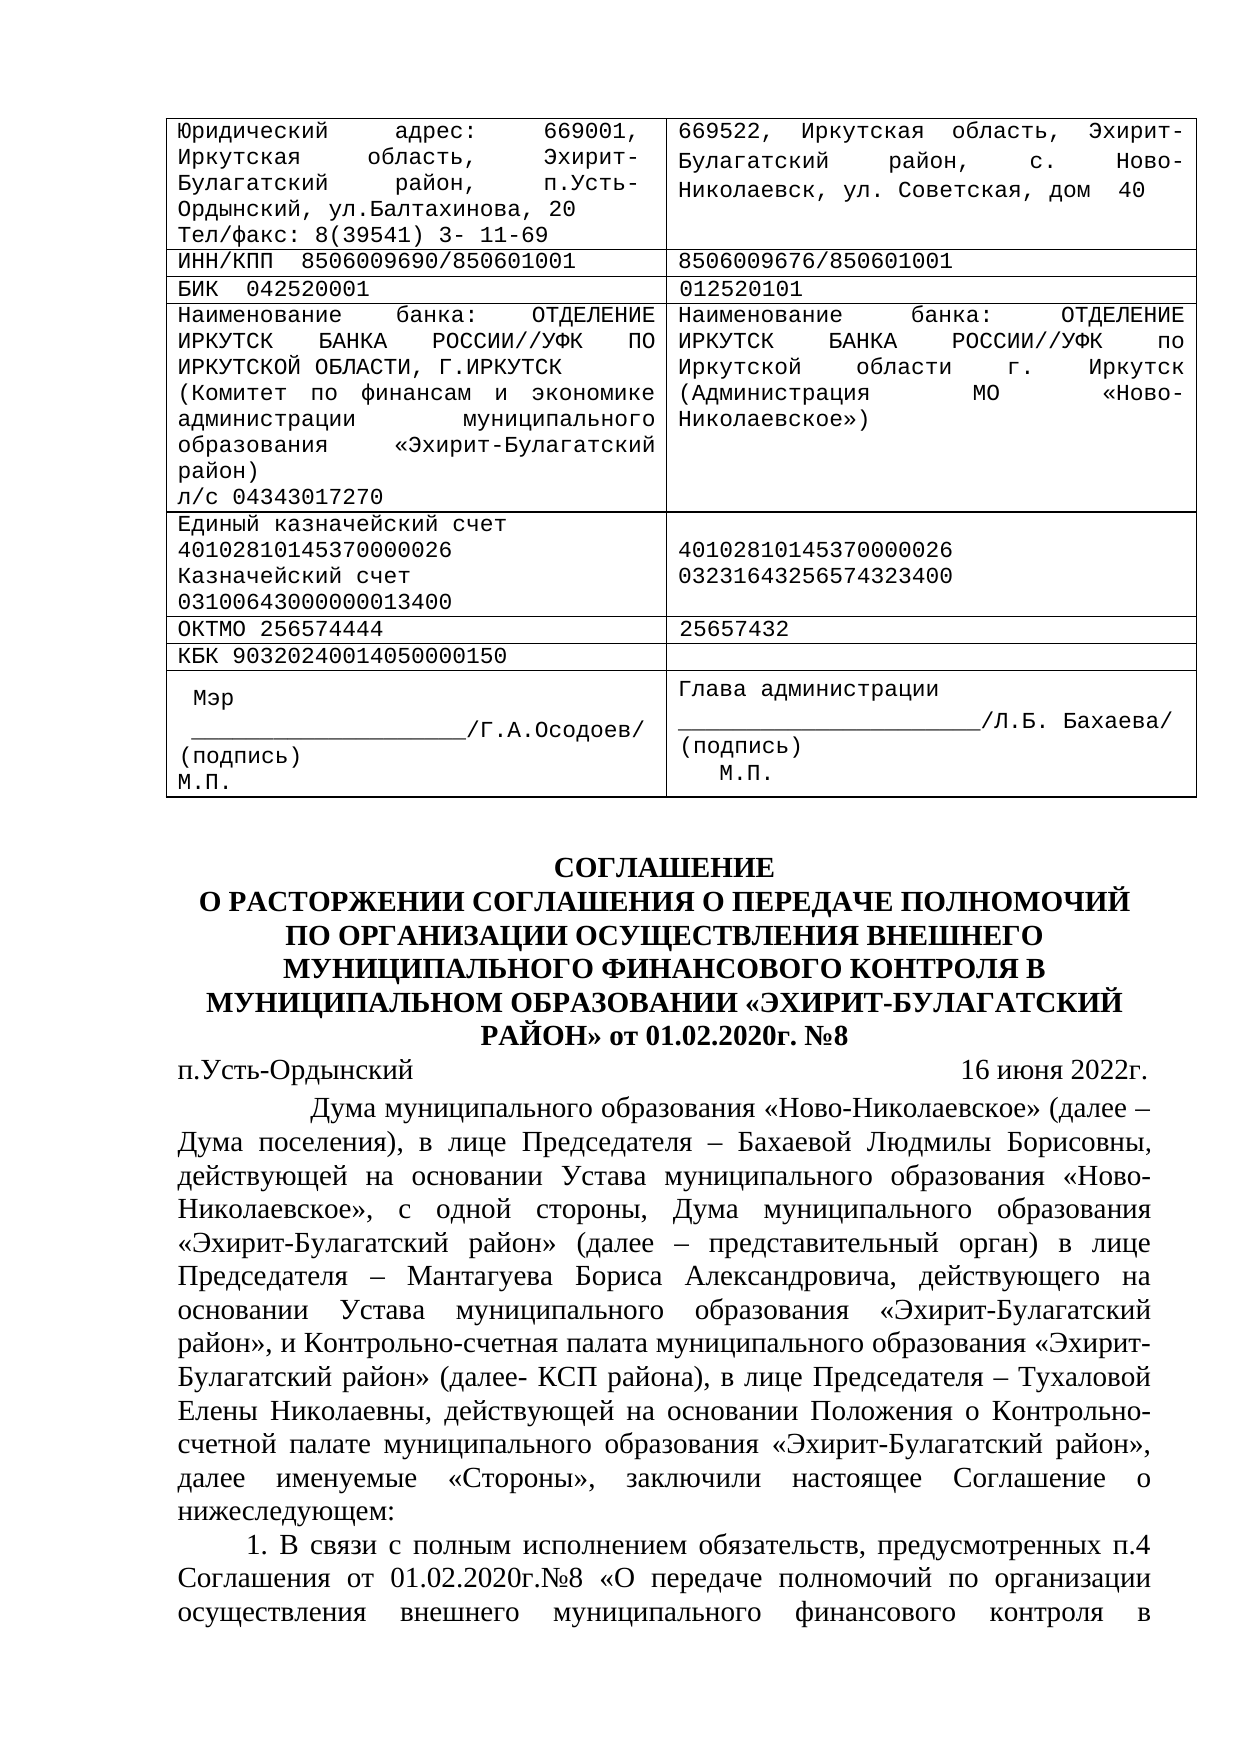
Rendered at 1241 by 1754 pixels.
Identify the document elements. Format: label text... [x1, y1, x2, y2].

table_cell [667, 644, 1196, 670]
table_cell ОКТМО 256574444 [167, 617, 666, 643]
table_cell Наименование банка: ОТДЕЛЕНИЕ ИРКУТСК БАНКА РОССИИ//УФК по Иркутской области г. Иркутск (Администрация МО «Ново-Николаевское») [667, 304, 1196, 511]
table_cell Наименование банка: ОТДЕЛЕНИЕ ИРКУТСК БАНКА РОССИИ//УФК ПО ИРКУТСКОЙ ОБЛАСТИ, Г.ИРКУТСК (Комитет по финансам и экономике администрации муниципального образования «Эхирит-Булагатский район) л/с 04343017270 [167, 304, 666, 511]
table_cell 012520101 [667, 277, 1196, 303]
table_cell ИНН/КПП 8506009690/850601001 [167, 250, 666, 276]
table_cell БИК 042520001 [167, 277, 666, 303]
table_cell Единый казначейский счет 40102810145370000026 Казначейский счет 03100643000000013400 [167, 513, 666, 616]
table_cell КБК 90320240014050000150 [167, 644, 666, 670]
table_cell Глава администрации ______________________/Л.Б. Бахаева/ (подпись) М.П. [667, 671, 1196, 796]
text п.Усть-Ордынский 16 июня 2022г. [177, 1052, 1152, 1085]
table_cell Мэр ____________________/Г.А.Осодоев/ (подпись) М.П. [167, 671, 666, 796]
text Дума муниципального образования «Ново-Николаевское» (далее – Дума поселения), в лице Председателя – Бахаевой Людмилы Борисовны, действующей на основании Устава муниципального образования «Ново-Николаевское», с одной стороны, Дума муниципального образования «Эхирит-Булагатский район» (далее – представительный орган) в лице Председателя – Мантагуева Бориса Александровича, действующего на основании Устава муниципального образования «Эхирит-Булагатский район», и Контрольно-счетная палата муниципального образования «Эхирит-Булагатский район» (далее- КСП района), в лице Председателя – Тухаловой Елены Николаевны, действующей на основании Положения о Контрольно-счетной палате муниципального образования «Эхирит-Булагатский район», далее именуемые «Стороны», заключили настоящее Соглашение о нижеследующем: [177, 1090, 1152, 1527]
text О РАСТОРЖЕНИИ СОГЛАШЕНИЯ О ПЕРЕДАЧЕ ПОЛНОМОЧИЙ [177, 884, 1152, 918]
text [177, 1527, 1152, 1627]
table_cell 25657432 [667, 617, 1196, 643]
table_cell Юридический адрес: 669001, Иркутская область, Эхирит-Булагатский район, п.Усть-Ордынский, ул.Балтахинова, 20 Тел/факс: 8(39541) 3- 11-69 [167, 119, 666, 249]
text СОГЛАШЕНИЕ [177, 851, 1152, 884]
table_cell 669522, Иркутская область, Эхирит-Булагатский район, с. Ново-Николаевск, ул. Советская, дом 40 [667, 119, 1196, 249]
table_cell 8506009676/850601001 [667, 250, 1196, 276]
text ПО ОРГАНИЗАЦИИ ОСУЩЕСТВЛЕНИЯ ВНЕШНЕГО МУНИЦИПАЛЬНОГО ФИНАНСОВОГО КОНТРОЛЯ В МУНИЦИПАЛЬНОМ ОБРАЗОВАНИИ «ЭХИРИТ-БУЛАГАТСКИЙ РАЙОН» от 01.02.2020г. №8 [177, 918, 1152, 1052]
table_cell 40102810145370000026 03231643256574323400 [667, 513, 1196, 616]
